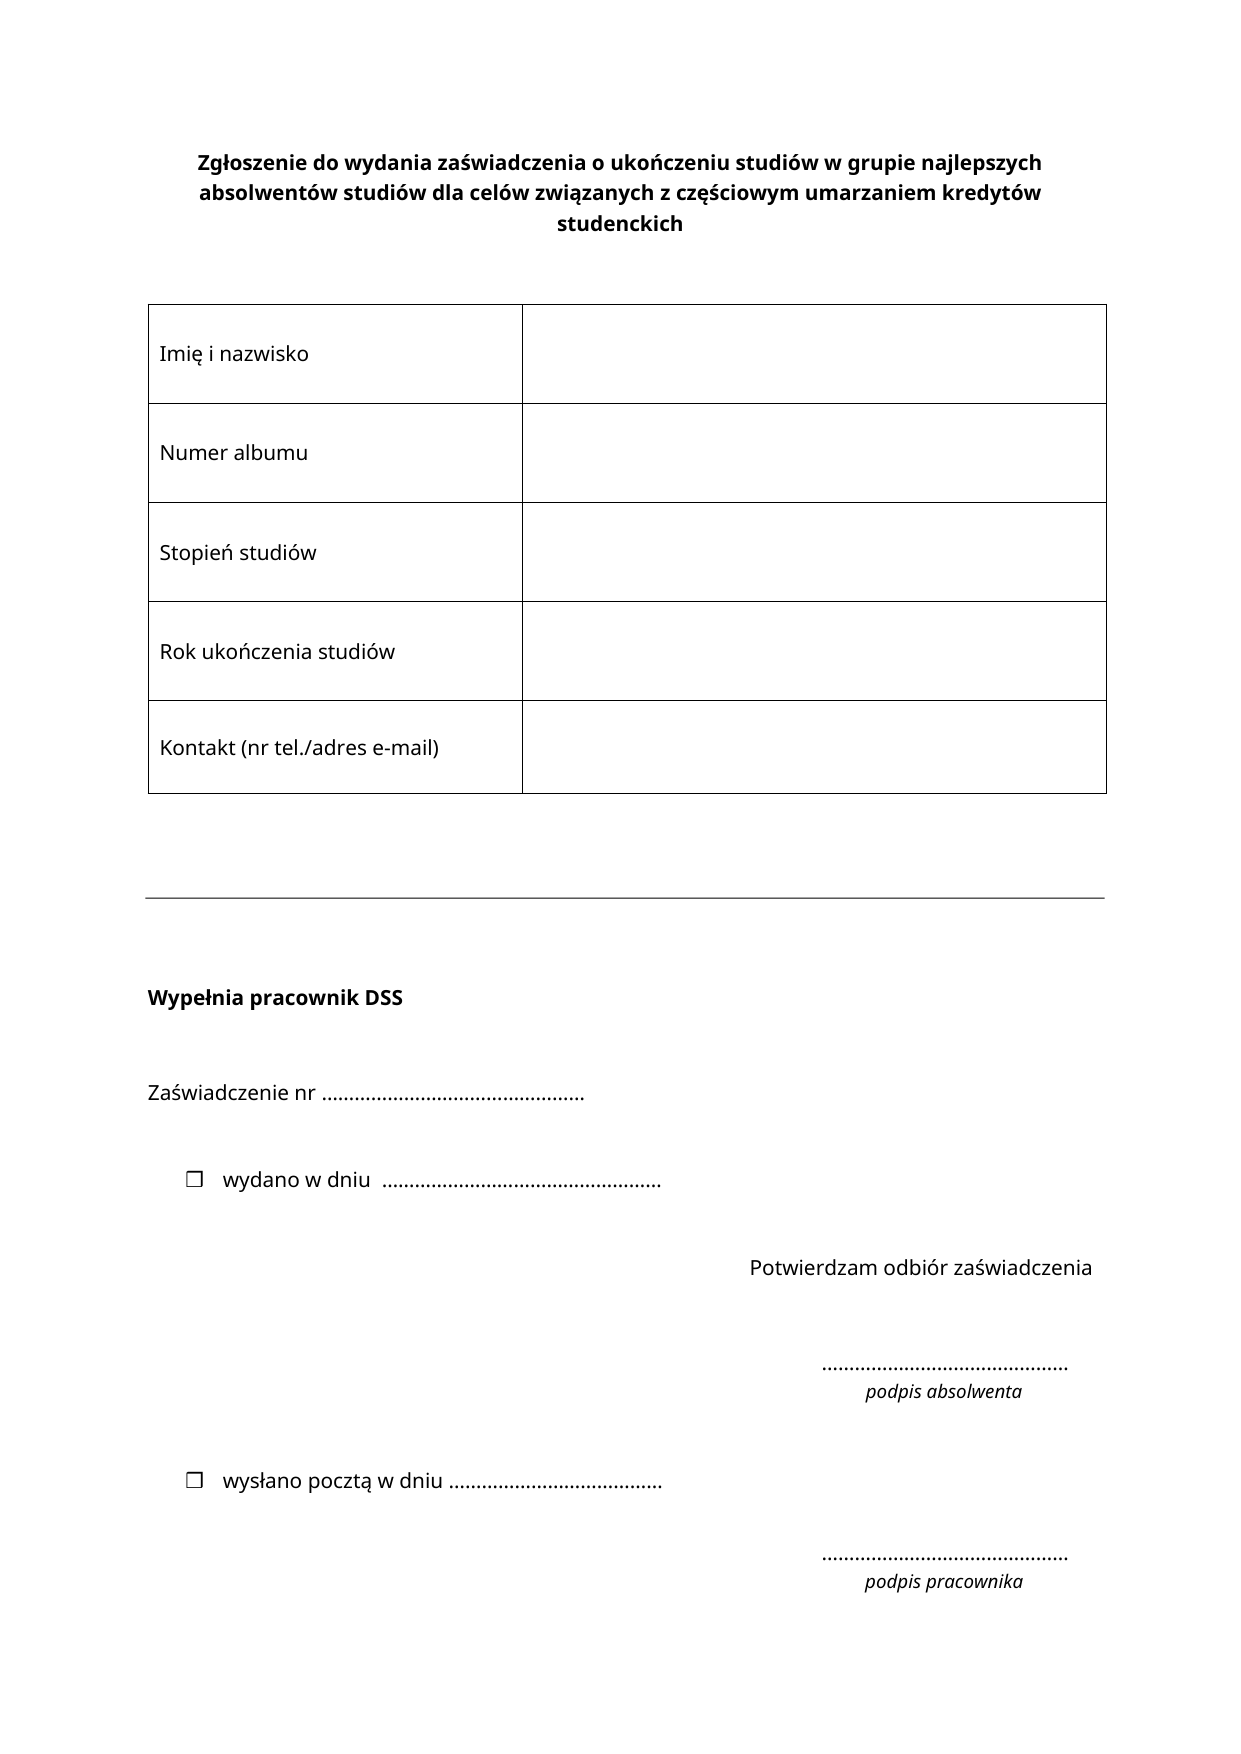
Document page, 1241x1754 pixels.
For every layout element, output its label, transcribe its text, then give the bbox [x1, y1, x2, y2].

table_header Imię i nazwisko [149, 305, 522, 403]
table_cell [523, 503, 1106, 601]
text Zaświadczenie nr ………………………………………… [148, 1078, 1093, 1106]
table_cell [523, 701, 1106, 793]
table_cell [523, 602, 1106, 700]
table_cell [523, 404, 1106, 502]
list ……………………………………… podpis pracownika [797, 1538, 1093, 1593]
table_header [523, 305, 1106, 403]
text Zgłoszenie do wydania zaświadczenia o ukończeniu studiów w grupie najlepszych absolwentów studiów dla celów związanych z częściowym umarzaniem kredytów studenckich [148, 148, 1093, 237]
list wydano w dniu …………………………………………… [185, 1166, 1093, 1194]
table_cell Rok ukończenia studiów [149, 602, 522, 700]
table_cell Stopień studiów [149, 503, 522, 601]
table_cell Numer albumu [149, 404, 522, 502]
text Potwierdzam odbiór zaświadczenia [148, 1253, 1093, 1282]
text Wypełnia pracownik DSS [148, 983, 1093, 1012]
table_cell Kontakt (nr tel./adres e-mail) [149, 701, 522, 793]
text ……………………………………… podpis absolwenta [797, 1348, 1093, 1404]
list wysłano pocztą w dniu ………………………………… [185, 1467, 1093, 1495]
